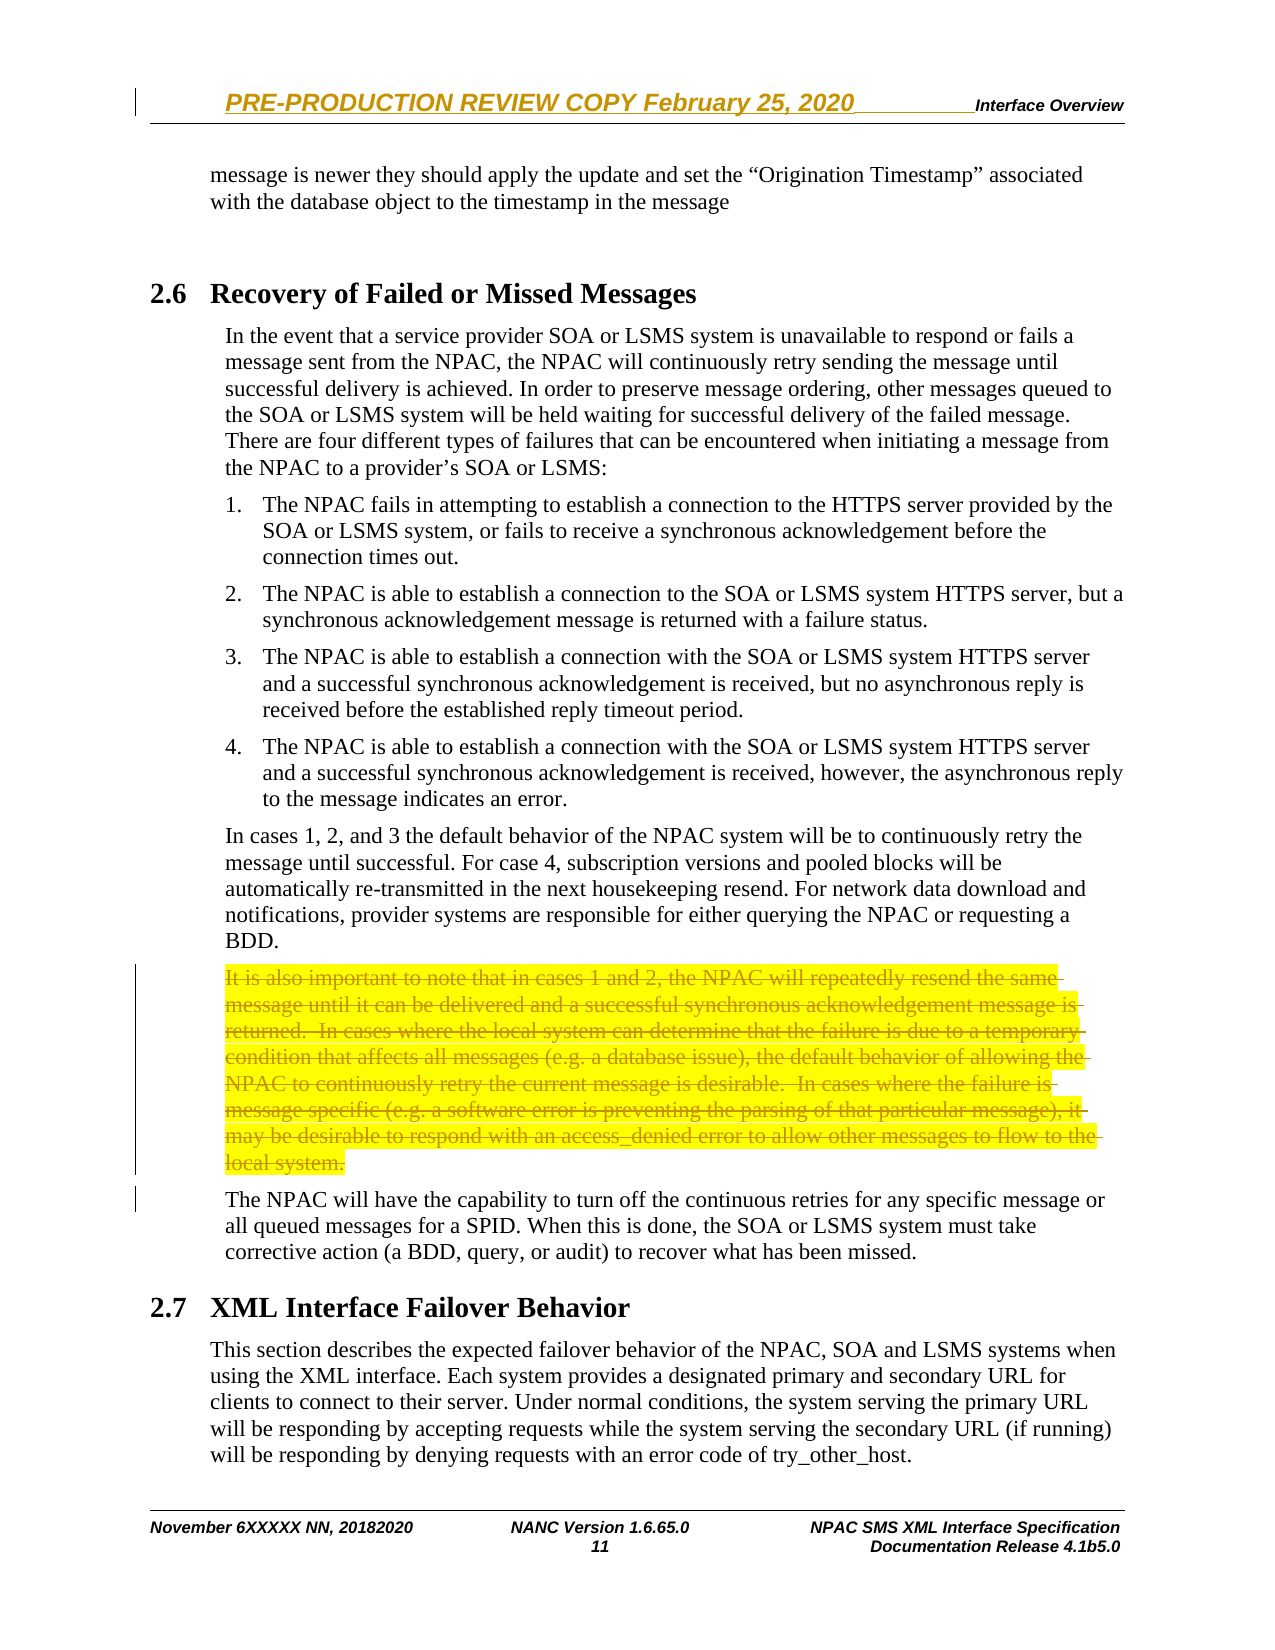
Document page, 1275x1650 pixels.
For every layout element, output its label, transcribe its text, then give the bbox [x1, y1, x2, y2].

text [210, 162, 1125, 214]
text The NPAC will have the capability to turn off the continuous retries for any specific message or all queued messages for a SPID. When this is done, the SOA or LSMS system must take corrective action (a BDD, query, or audit) to recover what has been missed. [225, 1186, 1125, 1265]
subtitle XML Interface Failover Behavior [150, 1290, 1125, 1323]
text In the event that a service provider SOA or LSMS system is unavailable to respond or fails a message sent from the NPAC, the NPAC will continuously retry sending the message until successful delivery is achieved. In order to preserve message ordering, other messages queued to the SOA or LSMS system will be held waiting for successful delivery of the failed message. There are four different types of failures that can be encountered when initiating a message from the NPAC to a provider’s SOA or LSMS: [225, 322, 1125, 480]
list The NPAC is able to establish a connection with the SOA or LSMS system HTTPS server and a successful synchronous acknowledgement is received, however, the asynchronous reply to the message indicates an error. [225, 733, 1125, 812]
list The NPAC is able to establish a connection with the SOA or LSMS system HTTPS server and a successful synchronous acknowledgement is received, but no asynchronous reply is received before the established reply timeout period. [225, 643, 1125, 722]
text This section describes the expected failover behavior of the NPAC, SOA and LSMS systems when using the XML interface. Each system provides a designated primary and secondary URL for clients to connect to their server. Under normal conditions, the system serving the primary URL will be responding by accepting requests while the system serving the secondary URL (if running) will be responding by denying requests with an error code of try_other_host. [210, 1336, 1125, 1467]
subtitle Recovery of Failed or Missed Messages [150, 276, 1125, 309]
list The NPAC fails in attempting to establish a connection to the HTTPS server provided by the SOA or LSMS system, or fails to receive a synchronous acknowledgement before the connection times out. [225, 491, 1125, 570]
text In cases 1, 2, and 3 the default behavior of the NPAC system will be to continuously retry the message until successful. For case 4, subscription versions and pooled blocks will be automatically re-transmitted in the next housekeeping resend. For network data download and notifications, provider systems are responsible for either querying the NPAC or requesting a BDD. [225, 822, 1125, 954]
list The NPAC is able to establish a connection to the SOA or LSMS system HTTPS server, but a synchronous acknowledgement message is returned with a failure status. [225, 580, 1125, 633]
